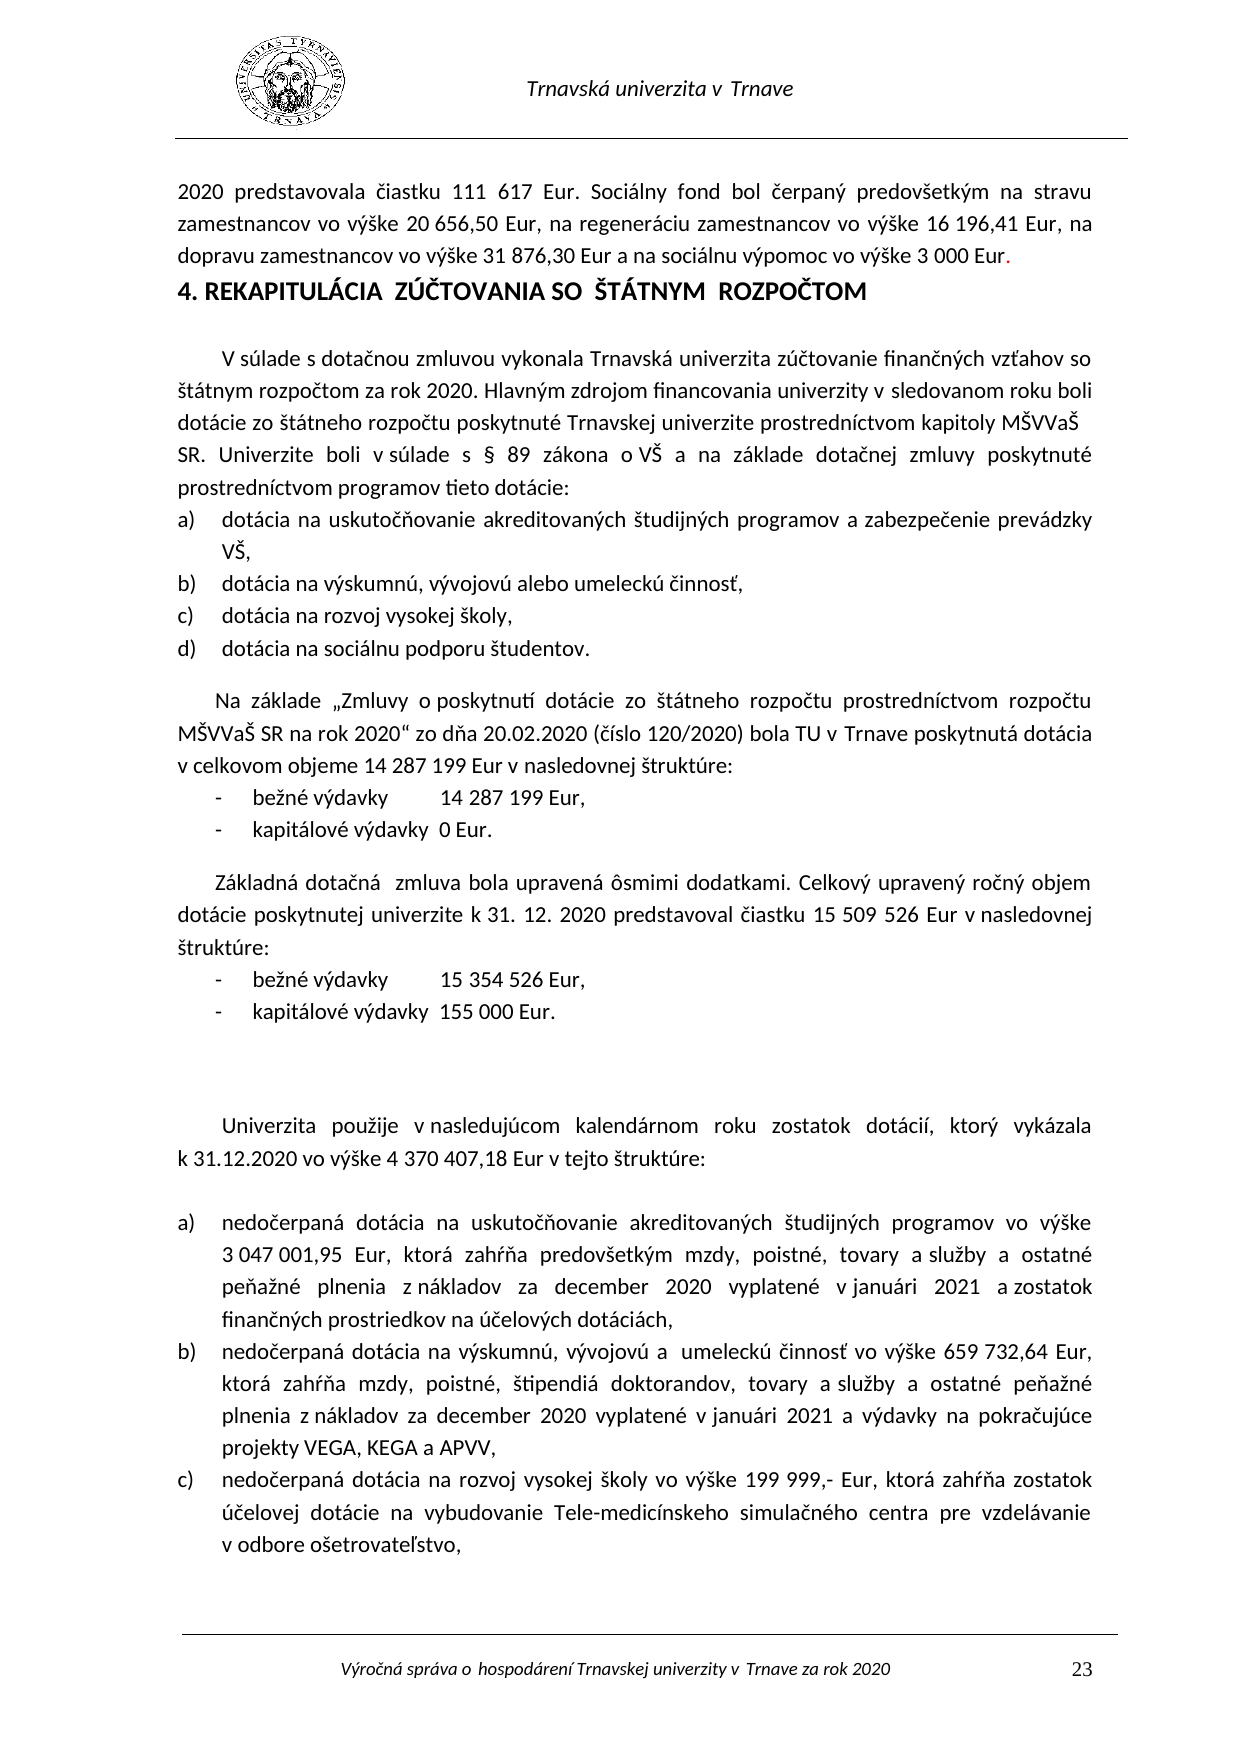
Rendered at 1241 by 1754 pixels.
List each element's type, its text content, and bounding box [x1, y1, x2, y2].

list dotácia na rozvoj vysokej školy, [177, 601, 1092, 629]
text V súlade s dotačnou zmluvou vykonala Trnavská univerzita zúčtovanie finančných vzťahov so štátnym rozpočtom za rok 2020. Hlavným zdrojom financovania univerzity v sledovanom roku boli dotácie zo štátneho rozpočtu poskytnuté Trnavskej univerzite prostredníctvom kapitoly MŠVVaŠ SR. Univerzite boli v súlade s § 89 zákona o VŠ a na základe dotačnej zmluvy poskytnuté prostredníctvom programov tieto dotácie: [177, 344, 1092, 501]
list dotácia na sociálnu podporu študentov. [177, 634, 1092, 662]
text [177, 177, 1092, 270]
list kapitálové výdavky 155 000 Eur. [215, 997, 1092, 1025]
list nedočerpaná dotácia na uskutočňovanie akreditovaných študijných programov vo výške 3 047 001,95 Eur, ktorá zahŕňa predovšetkým mzdy, poistné, tovary a služby a ostatné peňažné plnenia z nákladov za december 2020 vyplatené v januári 2021 a zostatok finančných prostriedkov na účelových dotáciách, [177, 1208, 1092, 1333]
text Univerzita použije v nasledujúcom kalendárnom roku zostatok dotácií, ktorý vykázala k 31.12.2020 vo výške 4 370 407,18 Eur v tejto štruktúre: [177, 1112, 1092, 1172]
text Na základe „Zmluvy o poskytnutí dotácie zo štátneho rozpočtu prostredníctvom rozpočtu MŠVVaŠ SR na rok 2020“ zo dňa 20.02.2020 (číslo 120/2020) bola TU v Trnave poskytnutá dotácia v celkovom objeme 14 287 199 Eur v nasledovnej štruktúre: [177, 687, 1092, 779]
list nedočerpaná dotácia na rozvoj vysokej školy vo výške 199 999,- Eur, ktorá zahŕňa zostatok účelovej dotácie na vybudovanie Tele-medicínskeho simulačného centra pre vzdelávanie v odbore ošetrovateľstvo, [177, 1466, 1092, 1558]
list bežné výdavky 14 287 199 Eur, [215, 783, 1092, 811]
list dotácia na uskutočňovanie akreditovaných študijných programov a zabezpečenie prevádzky VŠ, [177, 505, 1092, 565]
list dotácia na výskumnú, vývojovú alebo umeleckú činnosť, [177, 569, 1092, 597]
list bežné výdavky 15 354 526 Eur, [215, 965, 1092, 993]
list kapitálové výdavky 0 Eur. [215, 815, 1092, 843]
text Základná dotačná zmluva bola upravená ôsmimi dodatkami. Celkový upravený ročný objem dotácie poskytnutej univerzite k 31. 12. 2020 predstavoval čiastku 15 509 526 Eur v nasledovnej štruktúre: [177, 868, 1092, 961]
text 4. REKAPITULÁCIA ZÚČTOVANIA SO ŠTÁTNYM ROZPOČTOM [177, 274, 1092, 307]
list nedočerpaná dotácia na výskumnú, vývojovú a umeleckú činnosť vo výške 659 732,64 Eur, ktorá zahŕňa mzdy, poistné, štipendiá doktorandov, tovary a služby a ostatné peňažné plnenia z nákladov za december 2020 vyplatené v januári 2021 a výdavky na pokračujúce projekty VEGA, KEGA a APVV, [177, 1337, 1092, 1461]
